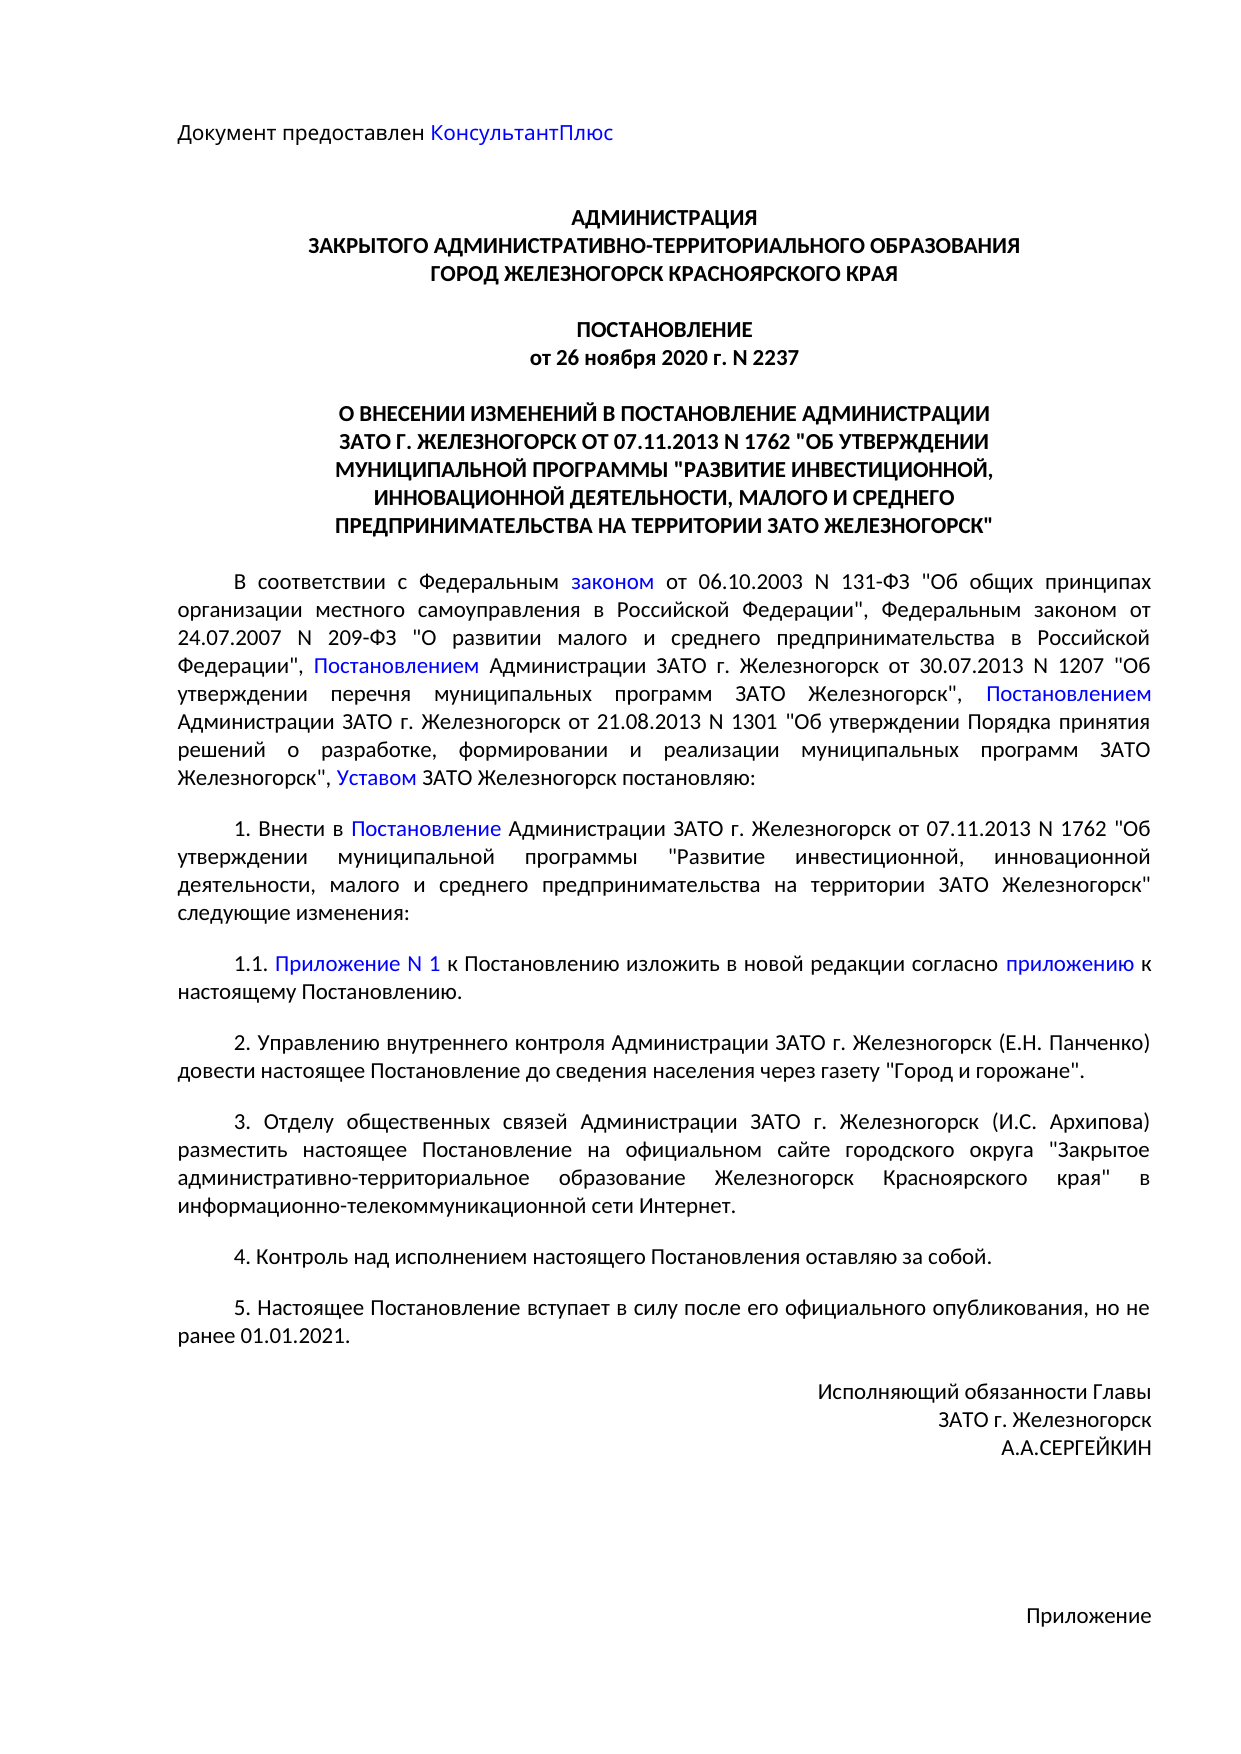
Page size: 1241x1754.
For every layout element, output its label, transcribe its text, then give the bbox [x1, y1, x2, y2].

title ПРЕДПРИНИМАТЕЛЬСТВА НА ТЕРРИТОРИИ ЗАТО ЖЕЛЕЗНОГОРСК" [177, 511, 1152, 539]
text 1.1. Приложение N 1 к Постановлению изложить в новой редакции согласно приложению к настоящему Постановлению. [177, 949, 1152, 1005]
text Приложение [177, 1601, 1152, 1629]
text 1. Внести в Постановление Администрации ЗАТО г. Железногорск от 07.11.2013 N 1762 "Об утверждении муниципальной программы "Развитие инвестиционной, инновационной деятельности, малого и среднего предпринимательства на территории ЗАТО Железногорск" следующие изменения: [177, 814, 1152, 926]
title ПОСТАНОВЛЕНИЕ [177, 315, 1152, 343]
text 2. Управлению внутреннего контроля Администрации ЗАТО г. Железногорск (Е.Н. Панченко) довести настоящее Постановление до сведения населения через газету "Город и горожане". [177, 1028, 1152, 1084]
text ЗАТО г. Железногорск [177, 1405, 1152, 1433]
text 3. Отделу общественных связей Администрации ЗАТО г. Железногорск (И.С. Архипова) разместить настоящее Постановление на официальном сайте городского округа "Закрытое административно-территориальное образование Железногорск Красноярского края" в информационно-телекоммуникационной сети Интернет. [177, 1107, 1152, 1219]
title АДМИНИСТРАЦИЯ [177, 203, 1152, 231]
title Документ предоставлен КонсультантПлюс [177, 118, 1152, 175]
text А.А.СЕРГЕЙКИН [177, 1433, 1152, 1461]
title ИННОВАЦИОННОЙ ДЕЯТЕЛЬНОСТИ, МАЛОГО И СРЕДНЕГО [177, 483, 1152, 511]
title ЗАКРЫТОГО АДМИНИСТРАТИВНО-ТЕРРИТОРИАЛЬНОГО ОБРАЗОВАНИЯ [177, 231, 1152, 259]
title ГОРОД ЖЕЛЕЗНОГОРСК КРАСНОЯРСКОГО КРАЯ [177, 259, 1152, 287]
text 5. Настоящее Постановление вступает в силу после его официального опубликования, но не ранее 01.01.2021. [177, 1293, 1152, 1349]
text Исполняющий обязанности Главы [177, 1377, 1152, 1405]
text 4. Контроль над исполнением настоящего Постановления оставляю за собой. [177, 1242, 1152, 1270]
text В соответствии с Федеральным законом от 06.10.2003 N 131-ФЗ "Об общих принципах организации местного самоуправления в Российской Федерации", Федеральным законом от 24.07.2007 N 209-ФЗ "О развитии малого и среднего предпринимательства в Российской Федерации", Постановлением Администрации ЗАТО г. Железногорск от 30.07.2013 N 1207 "Об утверждении перечня муниципальных программ ЗАТО Железногорск", Постановлением Администрации ЗАТО г. Железногорск от 21.08.2013 N 1301 "Об утверждении Порядка принятия решений о разработке, формировании и реализации муниципальных программ ЗАТО Железногорск", Уставом ЗАТО Железногорск постановляю: [177, 567, 1152, 791]
title ЗАТО Г. ЖЕЛЕЗНОГОРСК ОТ 07.11.2013 N 1762 "ОБ УТВЕРЖДЕНИИ [177, 427, 1152, 455]
title МУНИЦИПАЛЬНОЙ ПРОГРАММЫ "РАЗВИТИЕ ИНВЕСТИЦИОННОЙ, [177, 455, 1152, 483]
title О ВНЕСЕНИИ ИЗМЕНЕНИЙ В ПОСТАНОВЛЕНИЕ АДМИНИСТРАЦИИ [177, 399, 1152, 427]
title от 26 ноября 2020 г. N 2237 [177, 343, 1152, 371]
